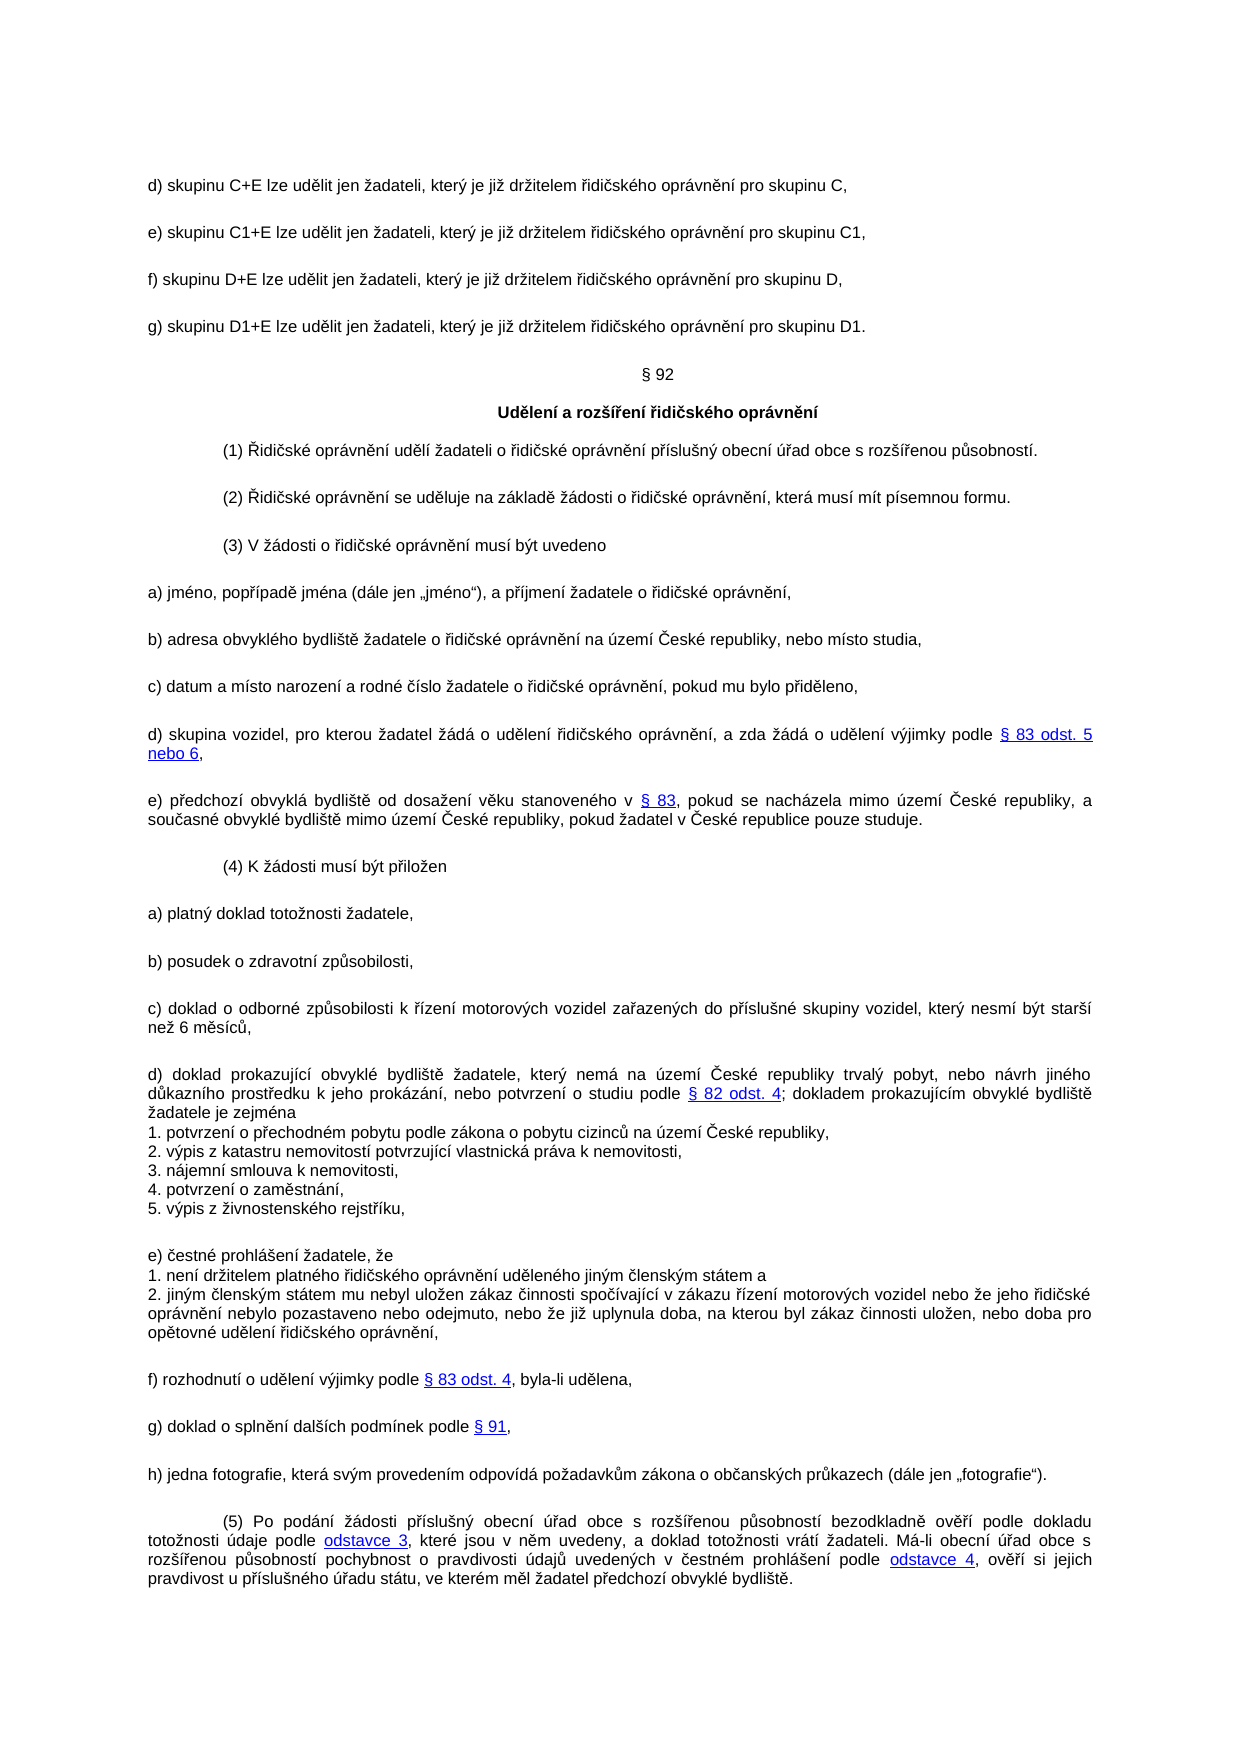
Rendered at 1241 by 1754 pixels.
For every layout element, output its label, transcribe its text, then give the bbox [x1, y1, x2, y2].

text 2. jiným členským státem mu nebyl uložen zákaz činnosti spočívající v zákazu řízení motorových vozidel nebo že jeho řidičské oprávnění nebylo pozastaveno nebo odejmuto, nebo že již uplynula doba, na kterou byl zákaz činnosti uložen, nebo doba pro opětovné udělení řidičského oprávnění, [148, 1284, 1092, 1342]
text e) skupinu C1+E lze udělit jen žadateli, který je již držitelem řidičského oprávnění pro skupinu C1, [148, 223, 1092, 242]
text (4) K žádosti musí být přiložen [148, 857, 1092, 876]
text a) platný doklad totožnosti žadatele, [148, 904, 1092, 923]
text 1. potvrzení o přechodném pobytu podle zákona o pobytu cizinců na území České republiky, [148, 1122, 1092, 1142]
text f) skupinu D+E lze udělit jen žadateli, který je již držitelem řidičského oprávnění pro skupinu D, [148, 270, 1092, 289]
text d) skupinu C+E lze udělit jen žadateli, který je již držitelem řidičského oprávnění pro skupinu C, [148, 176, 1092, 195]
text 3. nájemní smlouva k nemovitosti, [148, 1161, 1092, 1180]
text § 92 [148, 364, 1092, 384]
text (3) V žádosti o řidičské oprávnění musí být uvedeno [148, 536, 1092, 555]
text b) adresa obvyklého bydliště žadatele o řidičské oprávnění na území České republiky, nebo místo studia, [148, 630, 1092, 649]
text 4. potvrzení o zaměstnání, [148, 1180, 1092, 1199]
text d) doklad prokazující obvyklé bydliště žadatele, který nemá na území České republiky trvalý pobyt, nebo návrh jiného důkazního prostředku k jeho prokázání, nebo potvrzení o studiu podle § 82 odst. 4; dokladem prokazujícím obvyklé bydliště žadatele je zejména [148, 1065, 1092, 1122]
text 5. výpis z živnostenského rejstříku, [148, 1199, 1092, 1218]
text g) skupinu D1+E lze udělit jen žadateli, který je již držitelem řidičského oprávnění pro skupinu D1. [148, 317, 1092, 336]
text 1. není držitelem platného řidičského oprávnění uděleného jiným členským státem a [148, 1265, 1092, 1284]
text a) jméno, popřípadě jména (dále jen „jméno“), a příjmení žadatele o řidičské oprávnění, [148, 583, 1092, 602]
text 2. výpis z katastru nemovitostí potvrzující vlastnická práva k nemovitosti, [148, 1142, 1092, 1161]
text c) datum a místo narození a rodné číslo žadatele o řidičské oprávnění, pokud mu bylo přiděleno, [148, 677, 1092, 696]
text d) skupina vozidel, pro kterou žadatel žádá o udělení řidičského oprávnění, a zda žádá o udělení výjimky podle § 83 odst. 5 nebo 6, [148, 724, 1092, 763]
text Udělení a rozšíření řidičského oprávnění [148, 403, 1092, 422]
text e) předchozí obvyklá bydliště od dosažení věku stanoveného v § 83, pokud se nacházela mimo území České republiky, a současné obvyklé bydliště mimo území České republiky, pokud žadatel v České republice pouze studuje. [148, 791, 1092, 829]
text b) posudek o zdravotní způsobilosti, [148, 951, 1092, 971]
text c) doklad o odborné způsobilosti k řízení motorových vozidel zařazených do příslušné skupiny vozidel, který nesmí být starší než 6 měsíců, [148, 998, 1092, 1037]
text h) jedna fotografie, která svým provedením odpovídá požadavkům zákona o občanských průkazech (dále jen „fotografie“). [148, 1464, 1092, 1484]
text g) doklad o splnění dalších podmínek podle § 91, [148, 1417, 1092, 1436]
text (2) Řidičské oprávnění se uděluje na základě žádosti o řidičské oprávnění, která musí mít písemnou formu. [148, 488, 1092, 507]
text (5) Po podání žádosti příslušný obecní úřad obce s rozšířenou působností bezodkladně ověří podle dokladu totožnosti údaje podle odstavce 3, které jsou v něm uvedeny, a doklad totožnosti vrátí žadateli. Má-li obecní úřad obce s rozšířenou působností pochybnost o pravdivosti údajů uvedených v čestném prohlášení podle odstavce 4, ověří si jejich pravdivost u příslušného úřadu státu, ve kterém měl žadatel předchozí obvyklé bydliště. [148, 1512, 1092, 1588]
text (1) Řidičské oprávnění udělí žadateli o řidičské oprávnění příslušný obecní úřad obce s rozšířenou působností. [148, 441, 1092, 460]
text e) čestné prohlášení žadatele, že [148, 1246, 1092, 1265]
text f) rozhodnutí o udělení výjimky podle § 83 odst. 4, byla-li udělena, [148, 1370, 1092, 1389]
